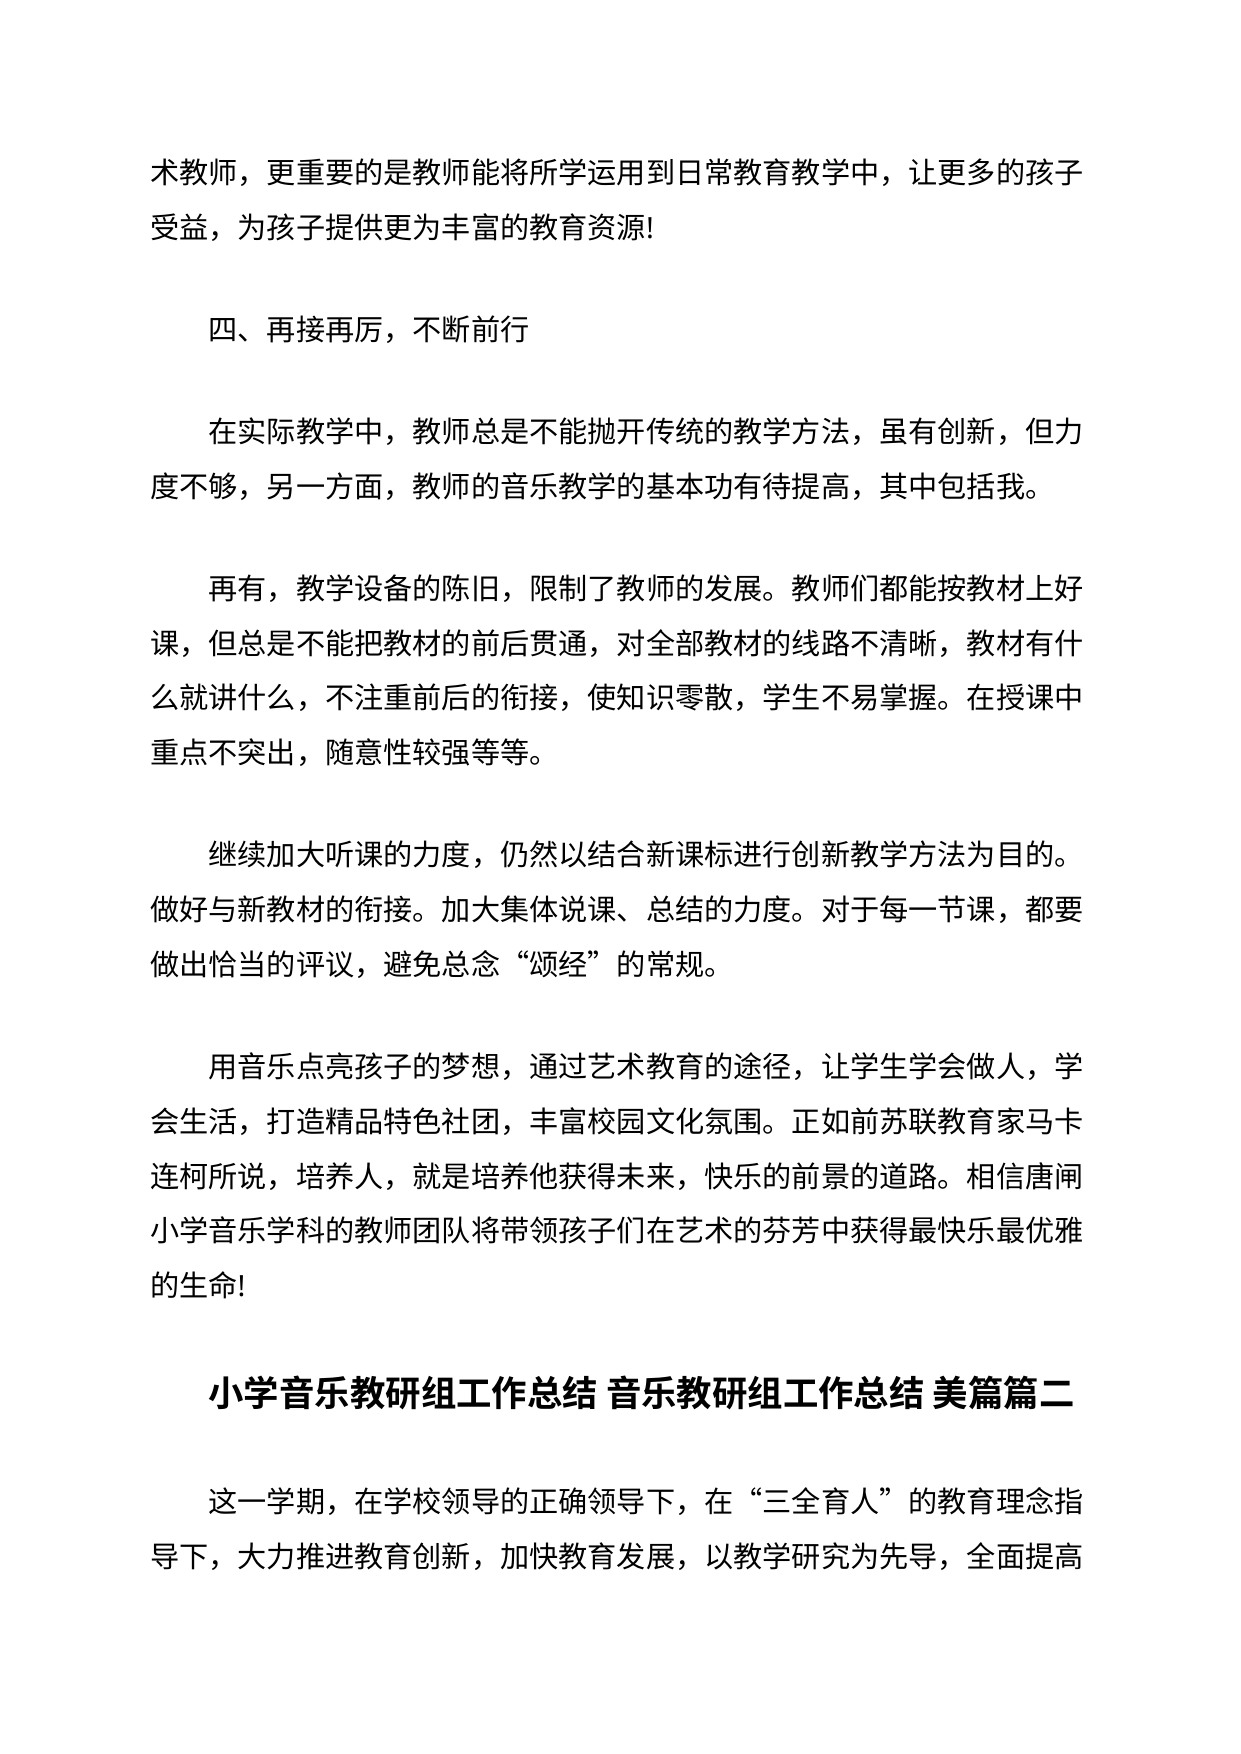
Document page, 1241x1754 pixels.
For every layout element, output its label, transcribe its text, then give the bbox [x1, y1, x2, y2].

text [150, 150, 1090, 247]
text 继续加大听课的力度，仍然以结合新课标进行创新教学方法为目的。做好与新教材的衔接。加大集体说课、总结的力度。对于每一节课，都要做出恰当的评议，避免总念“颂经”的常规。 [150, 832, 1090, 984]
text 再有，教学设备的陈旧，限制了教师的发展。教师们都能按教材上好课，但总是不能把教材的前后贯通，对全部教材的线路不清晰，教材有什么就讲什么，不注重前后的衔接，使知识零散，学生不易掌握。在授课中重点不突出，随意性较强等等。 [150, 565, 1090, 772]
text 小学音乐教研组工作总结 音乐教研组工作总结 美篇篇二 [150, 1365, 1090, 1416]
text 用音乐点亮孩子的梦想，通过艺术教育的途径，让学生学会做人，学会生活，打造精品特色社团，丰富校园文化氛围。正如前苏联教育家马卡连柯所说，培养人，就是培养他获得未来，快乐的前景的道路。相信唐闸小学音乐学科的教师团队将带领孩子们在艺术的芬芳中获得最快乐最优雅的生命! [150, 1043, 1090, 1305]
text 在实际教学中，教师总是不能抛开传统的教学方法，虽有创新，但力度不够，另一方面，教师的音乐教学的基本功有待提高，其中包括我。 [150, 409, 1090, 506]
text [150, 1478, 1090, 1576]
text 四、再接再厉，不断前行 [150, 307, 1090, 349]
